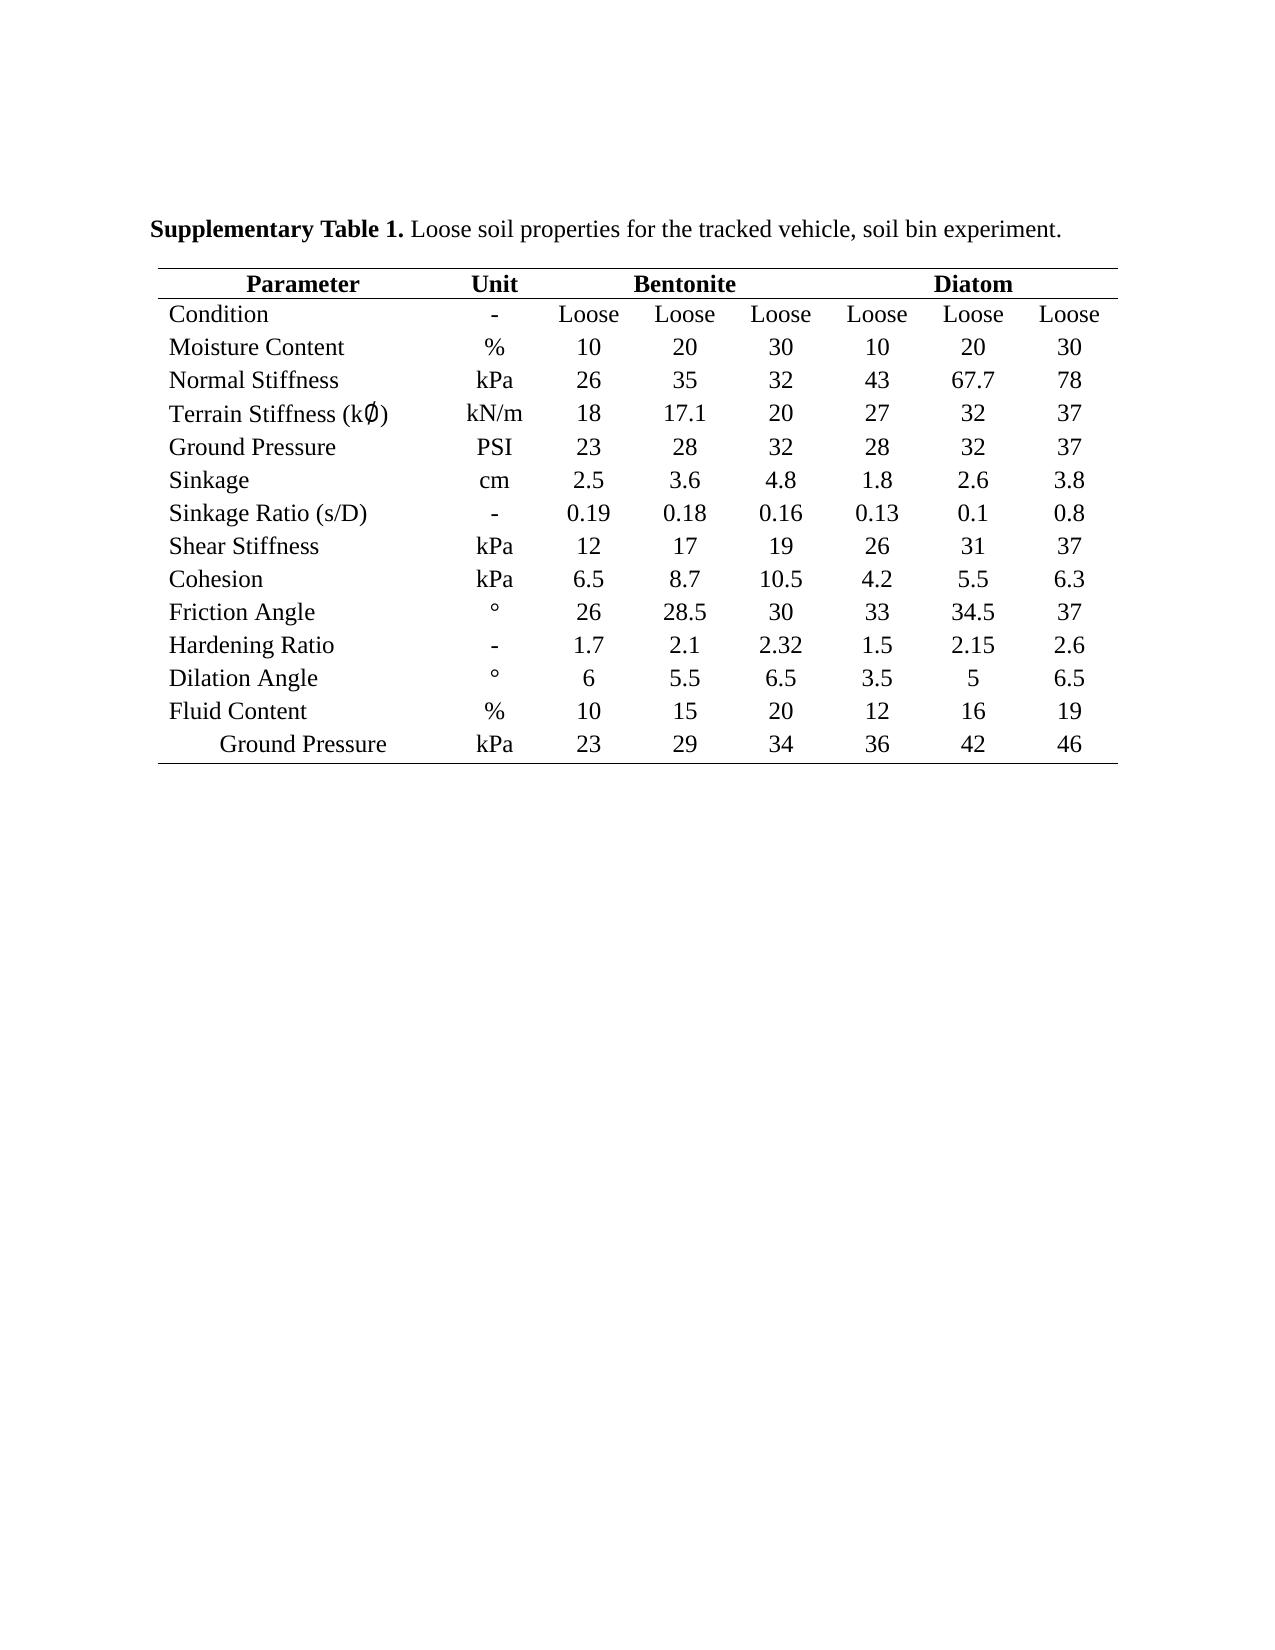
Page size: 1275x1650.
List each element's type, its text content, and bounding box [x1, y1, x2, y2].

table_cell Condition [158, 299, 448, 332]
table_cell 2.6 [1021, 630, 1117, 663]
text Supplementary Table 1. Loose soil properties for the tracked vehicle, soil bin experiment. [150, 214, 1125, 243]
table_header Unit [449, 269, 540, 298]
table_cell 10 [540, 332, 637, 365]
table_cell - [449, 630, 540, 663]
table_cell 34 [733, 729, 829, 762]
table_cell Cohesion [158, 564, 448, 597]
table_cell Normal Stiffness [158, 365, 448, 398]
table_cell 0.8 [1021, 498, 1117, 531]
table_cell kPa [449, 564, 540, 597]
table_cell 34.5 [925, 597, 1021, 630]
table_cell 4.2 [829, 564, 925, 597]
table_cell kPa [449, 365, 540, 398]
table_cell 20 [637, 332, 733, 365]
table_cell 0.16 [733, 498, 829, 531]
table_cell 2.5 [540, 465, 637, 498]
table_cell 30 [1021, 332, 1117, 365]
table_cell 26 [829, 531, 925, 564]
table_cell 37 [1021, 597, 1117, 630]
table_cell 26 [540, 365, 637, 398]
table_cell 6.5 [1021, 663, 1117, 696]
table_cell 20 [733, 398, 829, 432]
table_cell 32 [733, 432, 829, 465]
table_cell 19 [1021, 696, 1117, 729]
table_cell Moisture Content [158, 332, 448, 365]
table_cell 35 [637, 365, 733, 398]
table_cell cm [449, 465, 540, 498]
table_cell Fluid Content [158, 696, 448, 729]
table_cell 31 [925, 531, 1021, 564]
table_cell 17 [637, 531, 733, 564]
table_cell 0.18 [637, 498, 733, 531]
table_cell Sinkage Ratio (s/D) [158, 498, 448, 531]
table_cell Dilation Angle [158, 663, 448, 696]
table_cell 32 [925, 398, 1021, 432]
table_cell Ground Pressure [158, 729, 448, 762]
table_cell 32 [733, 365, 829, 398]
table_cell 18 [540, 398, 637, 432]
table_cell 0.13 [829, 498, 925, 531]
table_cell 10 [540, 696, 637, 729]
table_cell Friction Angle [158, 597, 448, 630]
table_cell 20 [733, 696, 829, 729]
table_cell 6.3 [1021, 564, 1117, 597]
table_cell 16 [925, 696, 1021, 729]
table_cell 36 [829, 729, 925, 762]
table_cell 5.5 [637, 663, 733, 696]
table_cell Hardening Ratio [158, 630, 448, 663]
table_cell 3.6 [637, 465, 733, 498]
table_cell 42 [925, 729, 1021, 762]
table_cell 20 [925, 332, 1021, 365]
table_cell 2.6 [925, 465, 1021, 498]
table_cell PSI [449, 432, 540, 465]
table_cell 0.19 [540, 498, 637, 531]
table_cell 5 [925, 663, 1021, 696]
table_cell 67.7 [925, 365, 1021, 398]
table_cell 6.5 [540, 564, 637, 597]
table_cell Loose [637, 299, 733, 332]
table_cell Loose [925, 299, 1021, 332]
table_cell 17.1 [637, 398, 733, 432]
table_cell 1.8 [829, 465, 925, 498]
table_cell 15 [637, 696, 733, 729]
table_cell Shear Stiffness [158, 531, 448, 564]
table_cell 6.5 [733, 663, 829, 696]
table_cell 30 [733, 597, 829, 630]
table_cell 28.5 [637, 597, 733, 630]
table_cell 12 [829, 696, 925, 729]
table_header Parameter [158, 269, 448, 298]
table_cell Loose [1021, 299, 1117, 332]
table_cell 33 [829, 597, 925, 630]
table_cell 23 [540, 729, 637, 762]
table_cell % [449, 332, 540, 365]
table_cell 3.8 [1021, 465, 1117, 498]
table_cell 12 [540, 531, 637, 564]
table_cell 26 [540, 597, 637, 630]
table_cell 32 [925, 432, 1021, 465]
table_cell 10.5 [733, 564, 829, 597]
table_cell 1.5 [829, 630, 925, 663]
table_cell Loose [540, 299, 637, 332]
table_cell 2.15 [925, 630, 1021, 663]
table_cell 3.5 [829, 663, 925, 696]
table_cell 2.32 [733, 630, 829, 663]
table_cell 23 [540, 432, 637, 465]
table_cell 46 [1021, 729, 1117, 762]
table_cell kPa [449, 531, 540, 564]
table_cell 37 [1021, 398, 1117, 432]
table_cell - [449, 299, 540, 332]
table_cell 30 [733, 332, 829, 365]
table_cell Sinkage [158, 465, 448, 498]
table_header Bentonite [540, 269, 829, 298]
table_cell Loose [733, 299, 829, 332]
table_cell 37 [1021, 531, 1117, 564]
table_cell 4.8 [733, 465, 829, 498]
table_cell 2.1 [637, 630, 733, 663]
table_cell Ground Pressure [158, 432, 448, 465]
table_cell 28 [637, 432, 733, 465]
table_cell % [449, 696, 540, 729]
table_cell kN/m [449, 398, 540, 432]
table_cell 19 [733, 531, 829, 564]
table_cell ° [449, 597, 540, 630]
table_cell Terrain Stiffness (k∅) [158, 398, 448, 432]
table_cell - [449, 498, 540, 531]
table_cell 37 [1021, 432, 1117, 465]
table_cell 1.7 [540, 630, 637, 663]
table_cell 8.7 [637, 564, 733, 597]
table_cell 27 [829, 398, 925, 432]
table_cell 0.1 [925, 498, 1021, 531]
table_cell 5.5 [925, 564, 1021, 597]
table_cell 10 [829, 332, 925, 365]
table_cell 28 [829, 432, 925, 465]
table_cell kPa [449, 729, 540, 762]
table_cell 6 [540, 663, 637, 696]
table_cell ° [449, 663, 540, 696]
table_cell 78 [1021, 365, 1117, 398]
table_cell 29 [637, 729, 733, 762]
table_cell 43 [829, 365, 925, 398]
table_header Diatom [829, 269, 1117, 298]
table_cell Loose [829, 299, 925, 332]
